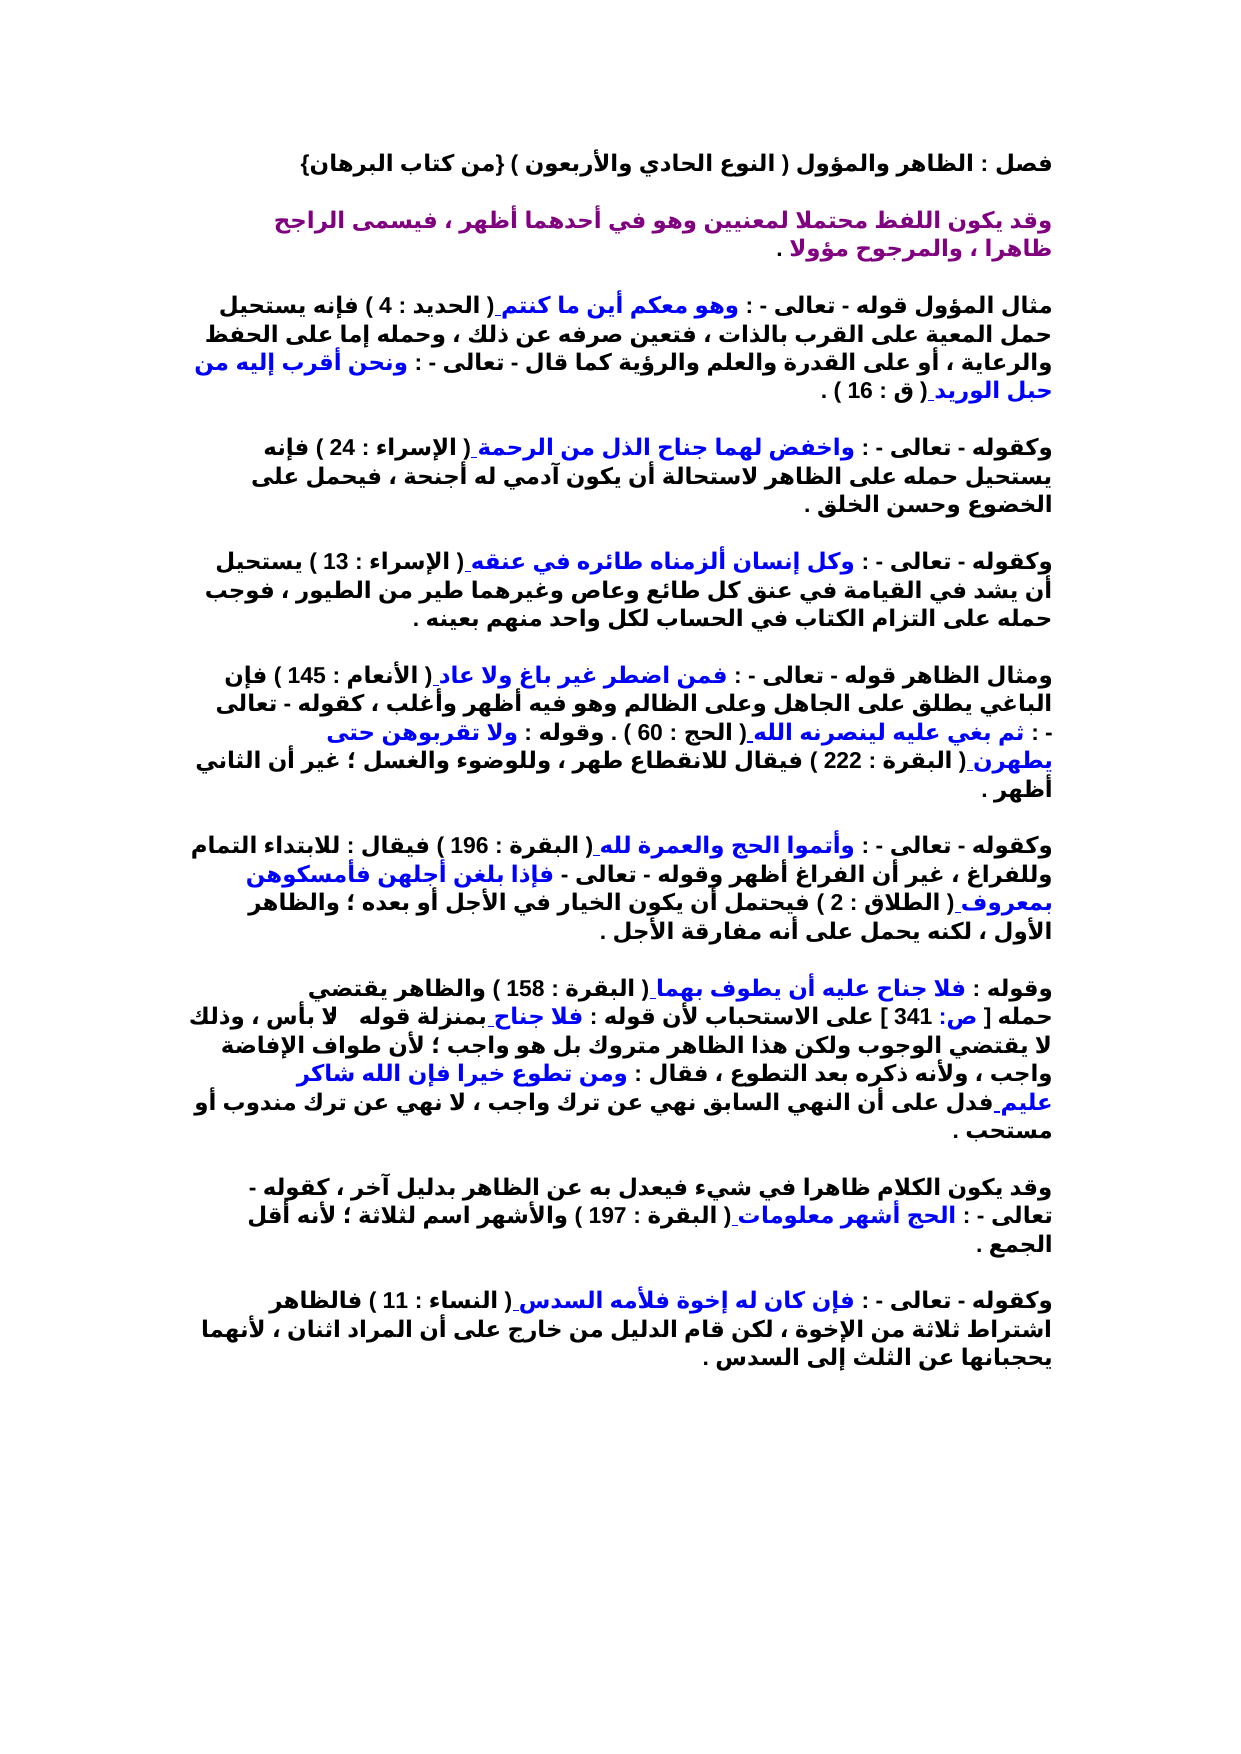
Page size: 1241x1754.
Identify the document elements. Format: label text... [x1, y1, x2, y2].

text فصل : الظاهر والمؤول ( النوع الحادي والأربعون ) {من كتاب البرهان} وقد يكون اللفظ محتملا لمعنيين وهو في أحدهما أظهر ، فيسمى الراجح ظاهرا ، والمرجوح مؤولا . مثال المؤول قوله - تعالى - : وهو معكم أين ما كنتم ( الحديد : 4 ) فإنه يستحيل حمل المعية على القرب بالذات ، فتعين صرفه عن ذلك ، وحمله إما على الحفظ والرعاية ، أو على القدرة والعلم والرؤية كما قال - تعالى - : ونحن أقرب إليه من حبل الوريد ( ق : 16 ) . وكقوله - تعالى - : واخفض لهما جناح الذل من الرحمة ( الإسراء : 24 ) فإنه يستحيل حمله على الظاهر لاستحالة أن يكون آدمي له أجنحة ، فيحمل على الخضوع وحسن الخلق . وكقوله - تعالى - : وكل إنسان ألزمناه طائره في عنقه ( الإسراء : 13 ) يستحيل أن يشد في القيامة في عنق كل طائع وعاص وغيرهما طير من الطيور ، فوجب حمله على التزام الكتاب في الحساب لكل واحد منهم بعينه . ومثال الظاهر قوله - تعالى - : فمن اضطر غير باغ ولا عاد ( الأنعام : 145 ) فإن الباغي يطلق على الجاهل وعلى الظالم وهو فيه أظهر وأغلب ، كقوله - تعالى - : ثم بغي عليه لينصرنه الله ( الحج : 60 ) . وقوله : ولا تقربوهن حتى يطهرن ( البقرة : 222 ) فيقال للانقطاع طهر ، وللوضوء والغسل ؛ غير أن الثاني أظهر . وكقوله - تعالى - : وأتموا الحج والعمرة لله ( البقرة : 196 ) فيقال : للابتداء التمام وللفراغ ، غير أن الفراغ أظهر وقوله - تعالى - فإذا بلغن أجلهن فأمسكوهن بمعروف ( الطلاق : 2 ) فيحتمل أن يكون الخيار في الأجل أو بعده ؛ والظاهر الأول ، لكنه يحمل على أنه مفارقة الأجل . وقوله : فلا جناح عليه أن يطوف بهما ( البقرة : 158 ) والظاهر يقتضي حمله [ ص: 341 ] على الاستحباب لأن قوله : فلا جناح بمنزلة قوله : لا بأس ، وذلك لا يقتضي الوجوب ولكن هذا الظاهر متروك بل هو واجب ؛ لأن طواف الإفاضة واجب ، ولأنه ذكره بعد التطوع ، فقال : ومن تطوع خيرا فإن الله شاكر عليم فدل على أن النهي السابق نهي عن ترك واجب ، لا نهي عن ترك مندوب أو مستحب . وقد يكون الكلام ظاهرا في شيء فيعدل به عن الظاهر بدليل آخر ، كقوله - تعالى - : الحج أشهر معلومات ( البقرة : 197 ) والأشهر اسم لثلاثة ؛ لأنه أقل الجمع . وكقوله - تعالى - : فإن كان له إخوة فلأمه السدس ( النساء : 11 ) فالظاهر اشتراط ثلاثة من الإخوة ، لكن قام الدليل من خارج على أن المراد اثنان ، لأنهما يحجبانها عن الثلث إلى السدس . [187, 150, 1053, 1371]
